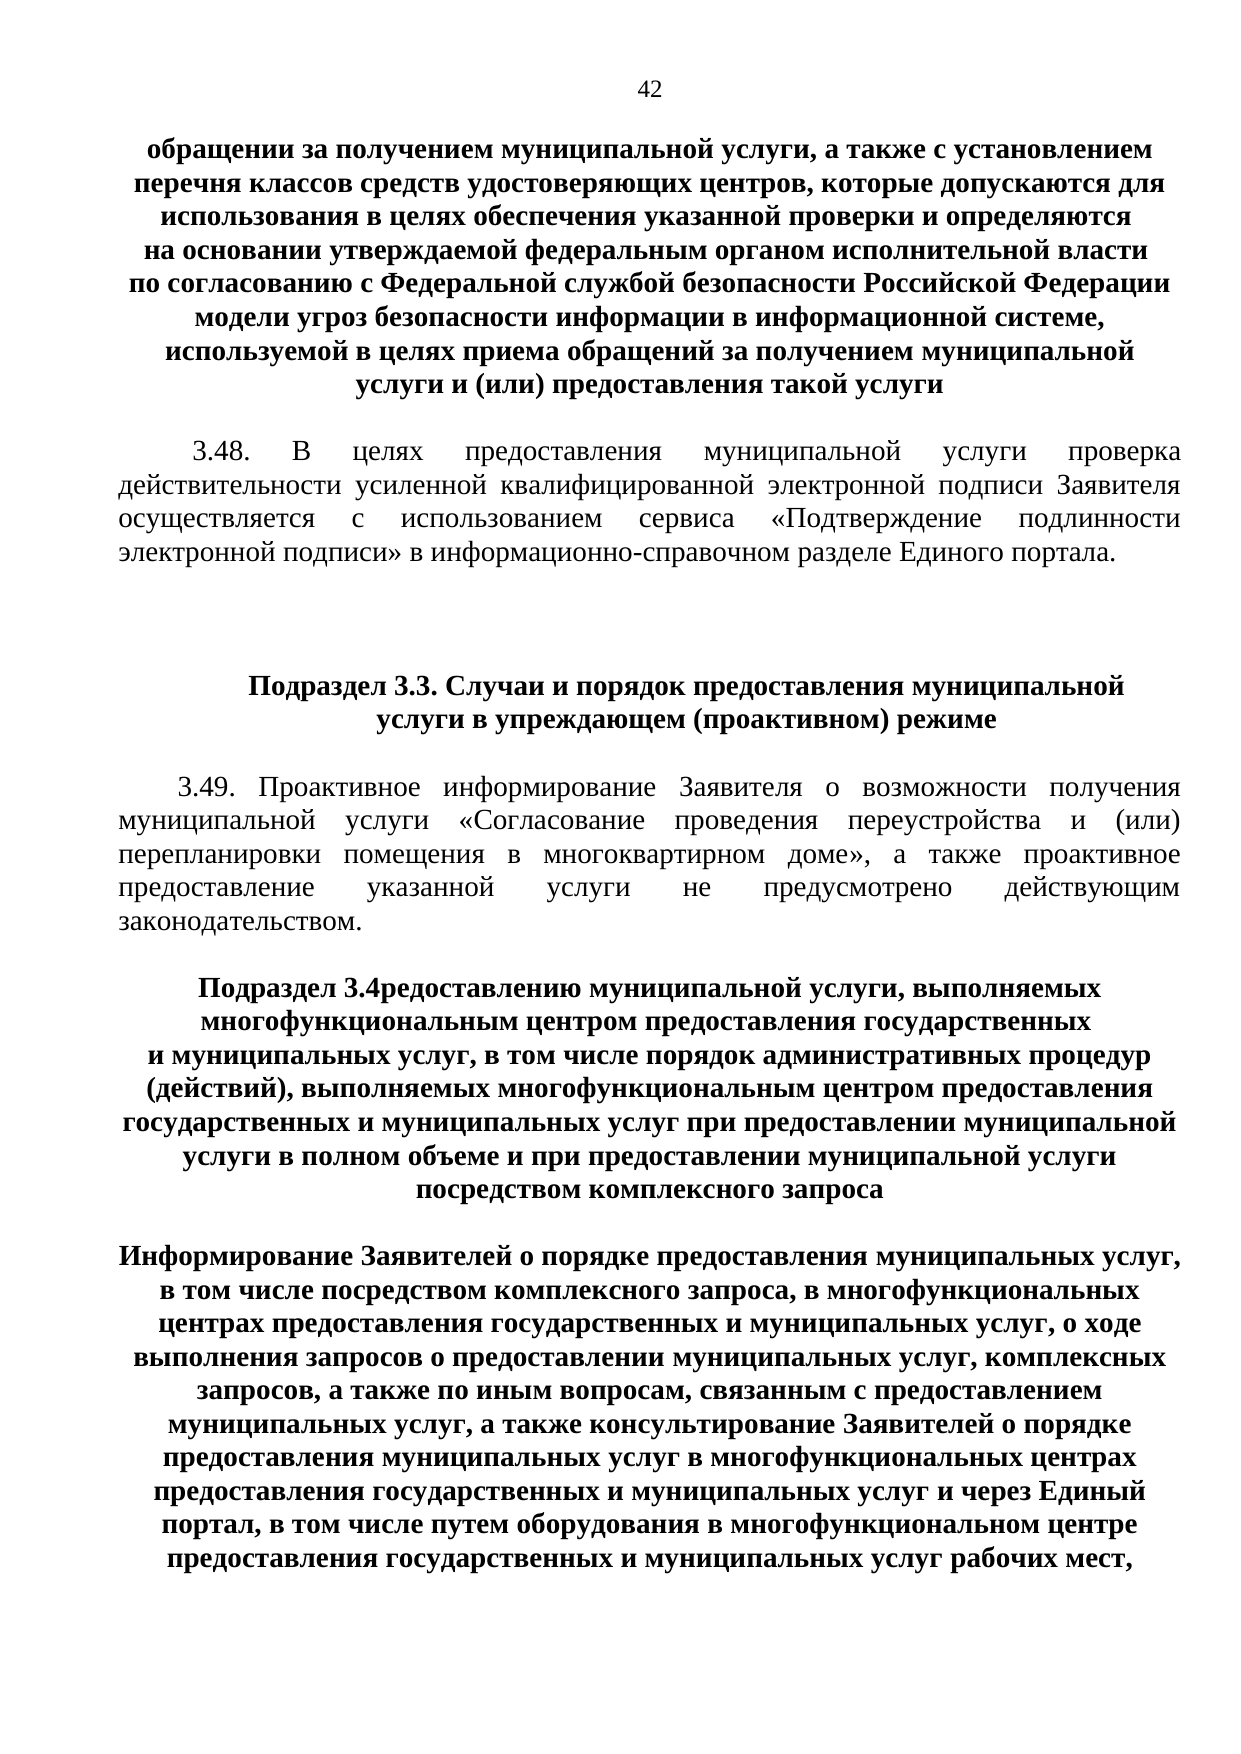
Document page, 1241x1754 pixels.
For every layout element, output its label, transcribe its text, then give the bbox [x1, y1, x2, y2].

text Подраздел 3.4редоставлению муниципальной услуги, выполняемых многофункциональным центром предоставления государственных и муниципальных услуг, в том числе порядок административных процедур (действий), выполняемых многофункциональным центром предоставления государственных и муниципальных услуг при предоставлении муниципальной услуги в полном объеме и при предоставлении муниципальной услуги посредством комплексного запроса [118, 970, 1181, 1205]
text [118, 131, 1181, 400]
text Подраздел 3.3. Случаи и порядок предоставления муниципальной [118, 668, 1181, 702]
text 3.48. В целях предоставления муниципальной услуги проверка действительности усиленной квалифицированной электронной подписи Заявителя осуществляется с использованием сервиса «Подтверждение подлинности электронной подписи» в информационно-справочном разделе Единого портала. [118, 433, 1181, 567]
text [118, 1238, 1181, 1574]
text услуги в упреждающем (проактивном) режиме [118, 702, 1181, 735]
text 3.49. Проактивное информирование Заявителя о возможности получения муниципальной услуги «Согласование проведения переустройства и (или) перепланировки помещения в многоквартирном доме», а также проактивное предоставление указанной услуги не предусмотрено действующим законодательством. [118, 769, 1181, 936]
